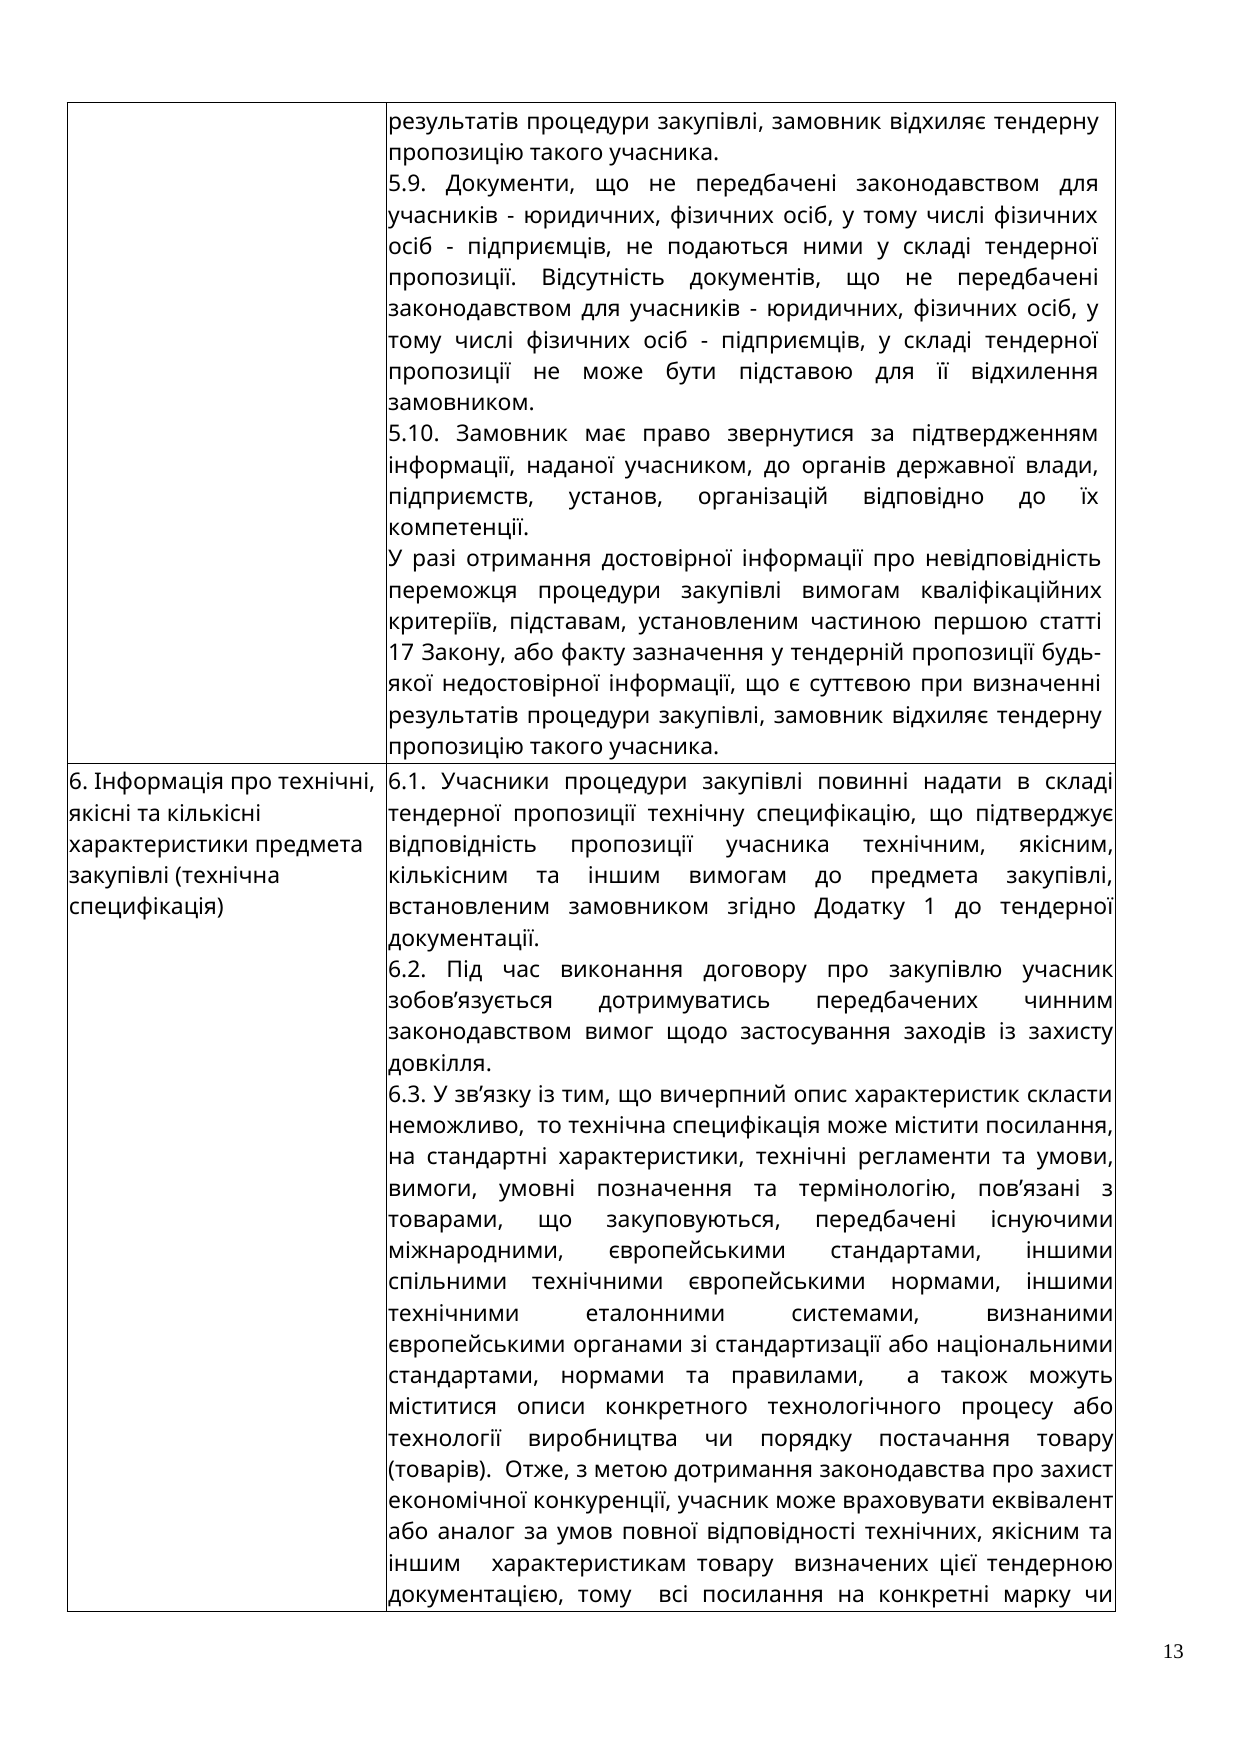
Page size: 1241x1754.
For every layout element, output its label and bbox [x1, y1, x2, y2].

table_cell [68, 764, 386, 1611]
table_cell [387, 764, 1115, 1611]
table_cell [387, 103, 1115, 763]
table_cell [68, 103, 386, 763]
